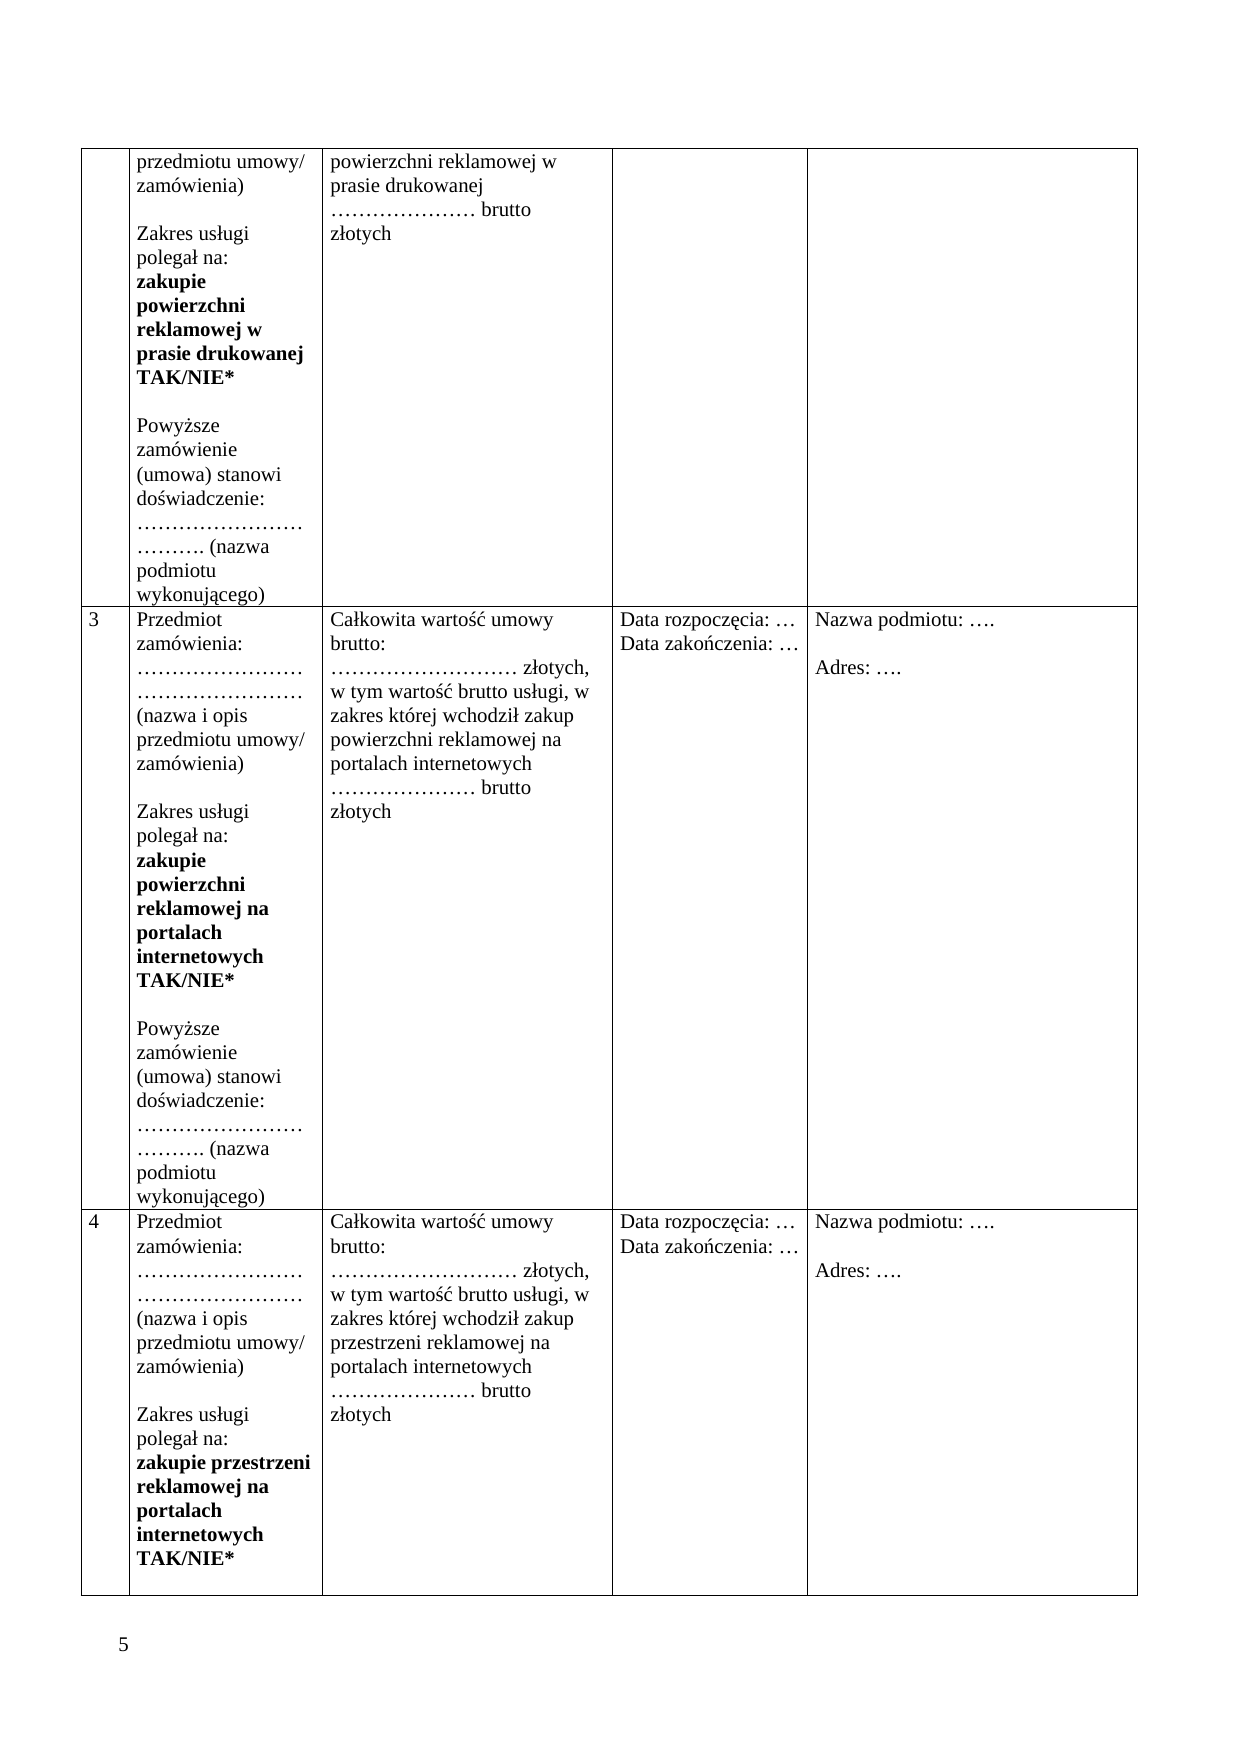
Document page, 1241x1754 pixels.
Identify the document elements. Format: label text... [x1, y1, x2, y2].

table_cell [323, 149, 612, 606]
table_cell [613, 149, 807, 606]
table_cell 2. [82, 149, 129, 606]
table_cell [323, 1210, 612, 1594]
table_cell Nazwa podmiotu: …. Adres: …. [808, 607, 1137, 1208]
table_cell 4 [82, 1210, 129, 1594]
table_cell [613, 1210, 807, 1594]
table_cell Całkowita wartość umowy brutto: ……………………… złotych, w tym wartość brutto usługi, w zakres której wchodził zakup powierzchni reklamowej na portalach internetowych ………………… brutto złotych [323, 607, 612, 1208]
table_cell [808, 149, 1137, 606]
table_cell 3 [82, 607, 129, 1208]
table_cell Data rozpoczęcia: … Data zakończenia: … [613, 607, 807, 1208]
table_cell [130, 1210, 322, 1594]
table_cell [130, 149, 322, 606]
table_cell Przedmiot zamówienia: ………………………………………… (nazwa i opis przedmiotu umowy/ zamówienia) Zakres usługi polegał na: zakupie powierzchni reklamowej na portalach internetowych TAK/NIE* Powyższe zamówienie (umowa) stanowi doświadczenie: ……………………………. (nazwa podmiotu wykonującego) [130, 607, 322, 1208]
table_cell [808, 1210, 1137, 1594]
